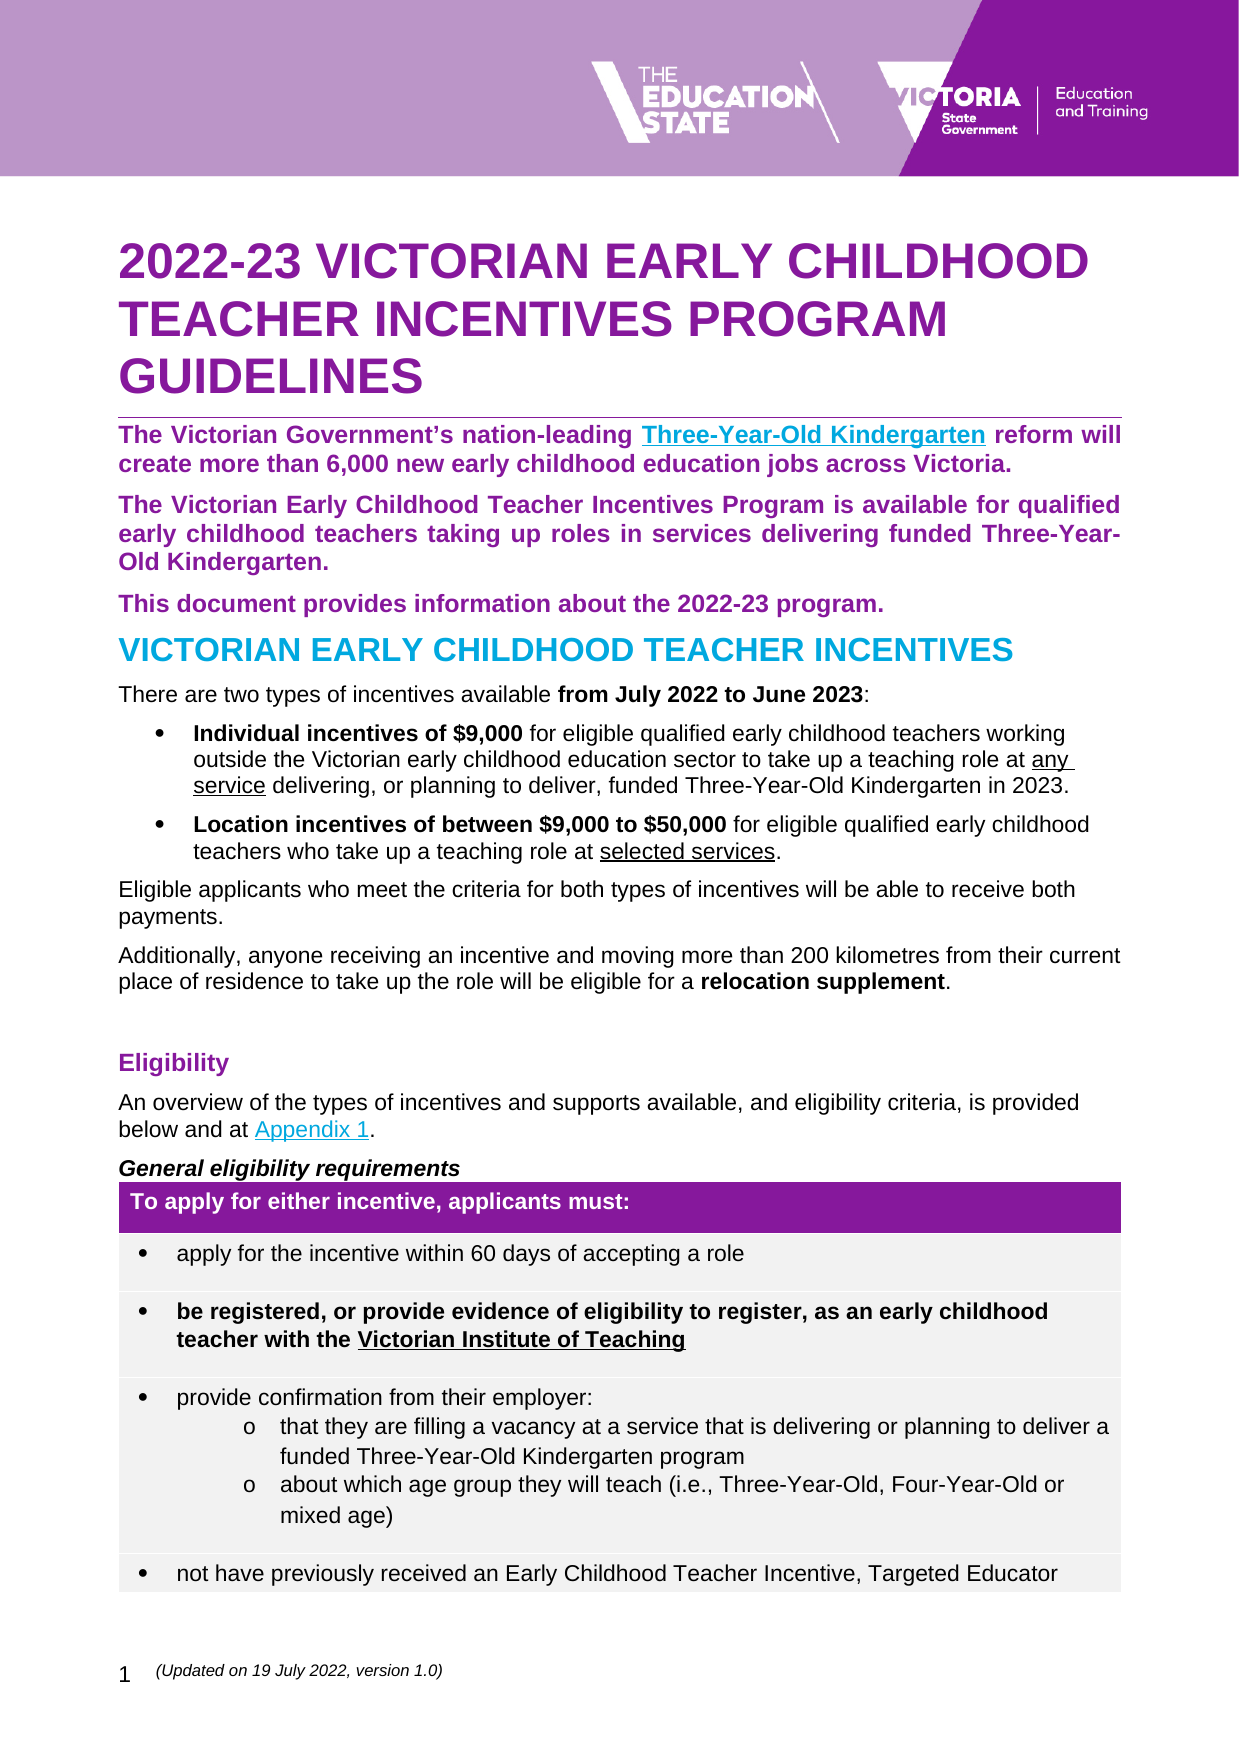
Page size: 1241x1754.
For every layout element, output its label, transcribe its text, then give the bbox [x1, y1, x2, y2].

text This document provides information about the 2022-23 program. [118, 586, 1122, 617]
text Eligible applicants who meet the criteria for both types of incentives will be able to receive both payments. [118, 876, 1122, 929]
subtitle Eligibility [118, 1048, 1122, 1077]
text An overview of the types of incentives and supports available, and eligibility criteria, is provided below and at Appendix 1. [118, 1089, 1122, 1142]
text The Victorian Government’s nation-leading Three-Year-Old Kindergarten reform will create more than 6,000 new early childhood education jobs across Victoria. [118, 418, 1122, 477]
text Location incentives of between $9,000 to $50,000 for eligible qualified early childhood teachers who take up a teaching role at selected services. [156, 811, 1122, 864]
text The Victorian Early Childhood Teacher Incentives Program is available for qualified early childhood teachers taking up roles in services delivering funded Three-Year-Old Kindergarten. [118, 487, 1122, 576]
text Additionally, anyone receiving an incentive and moving more than 200 kilometres from their current place of residence to take up the role will be eligible for a relocation supplement. [118, 942, 1122, 994]
picture [0, 0, 1239, 1753]
subtitle VICTORIAN EARLY CHILDHOOD TEACHER INCENTIVES [118, 630, 1122, 668]
text Individual incentives of $9,000 for eligible qualified early childhood teachers working outside the Victorian early childhood education sector to take up a teaching role at any service delivering, or planning to deliver, funded Three-Year-Old Kindergarten in 2023. [156, 720, 1122, 799]
text There are two types of incentives available from July 2022 to June 2023: [118, 681, 1122, 707]
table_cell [119, 1554, 1121, 1592]
subtitle General eligibility requirements [118, 1154, 1122, 1181]
table_cell provide confirmation from their employer: that they are filling a vacancy at a service that is delivering or planning to deliver a funded Three-Year-Old Kindergarten program about which age group they will teach (i.e., Three-Year-Old, Four-Year-Old or mixed age) [119, 1378, 1121, 1553]
table_header To apply for either incentive, applicants must: [119, 1182, 1121, 1233]
table_cell be registered, or provide evidence of eligibility to register, as an early childhood teacher with the Victorian Institute of Teaching [119, 1292, 1121, 1377]
table_cell apply for the incentive within 60 days of accepting a role [119, 1234, 1121, 1291]
subtitle 2022-23 VICTORIAN EARLY CHILDHOOD TEACHER INCENTIVES PROGRAM GUIDELINES [118, 232, 1122, 404]
